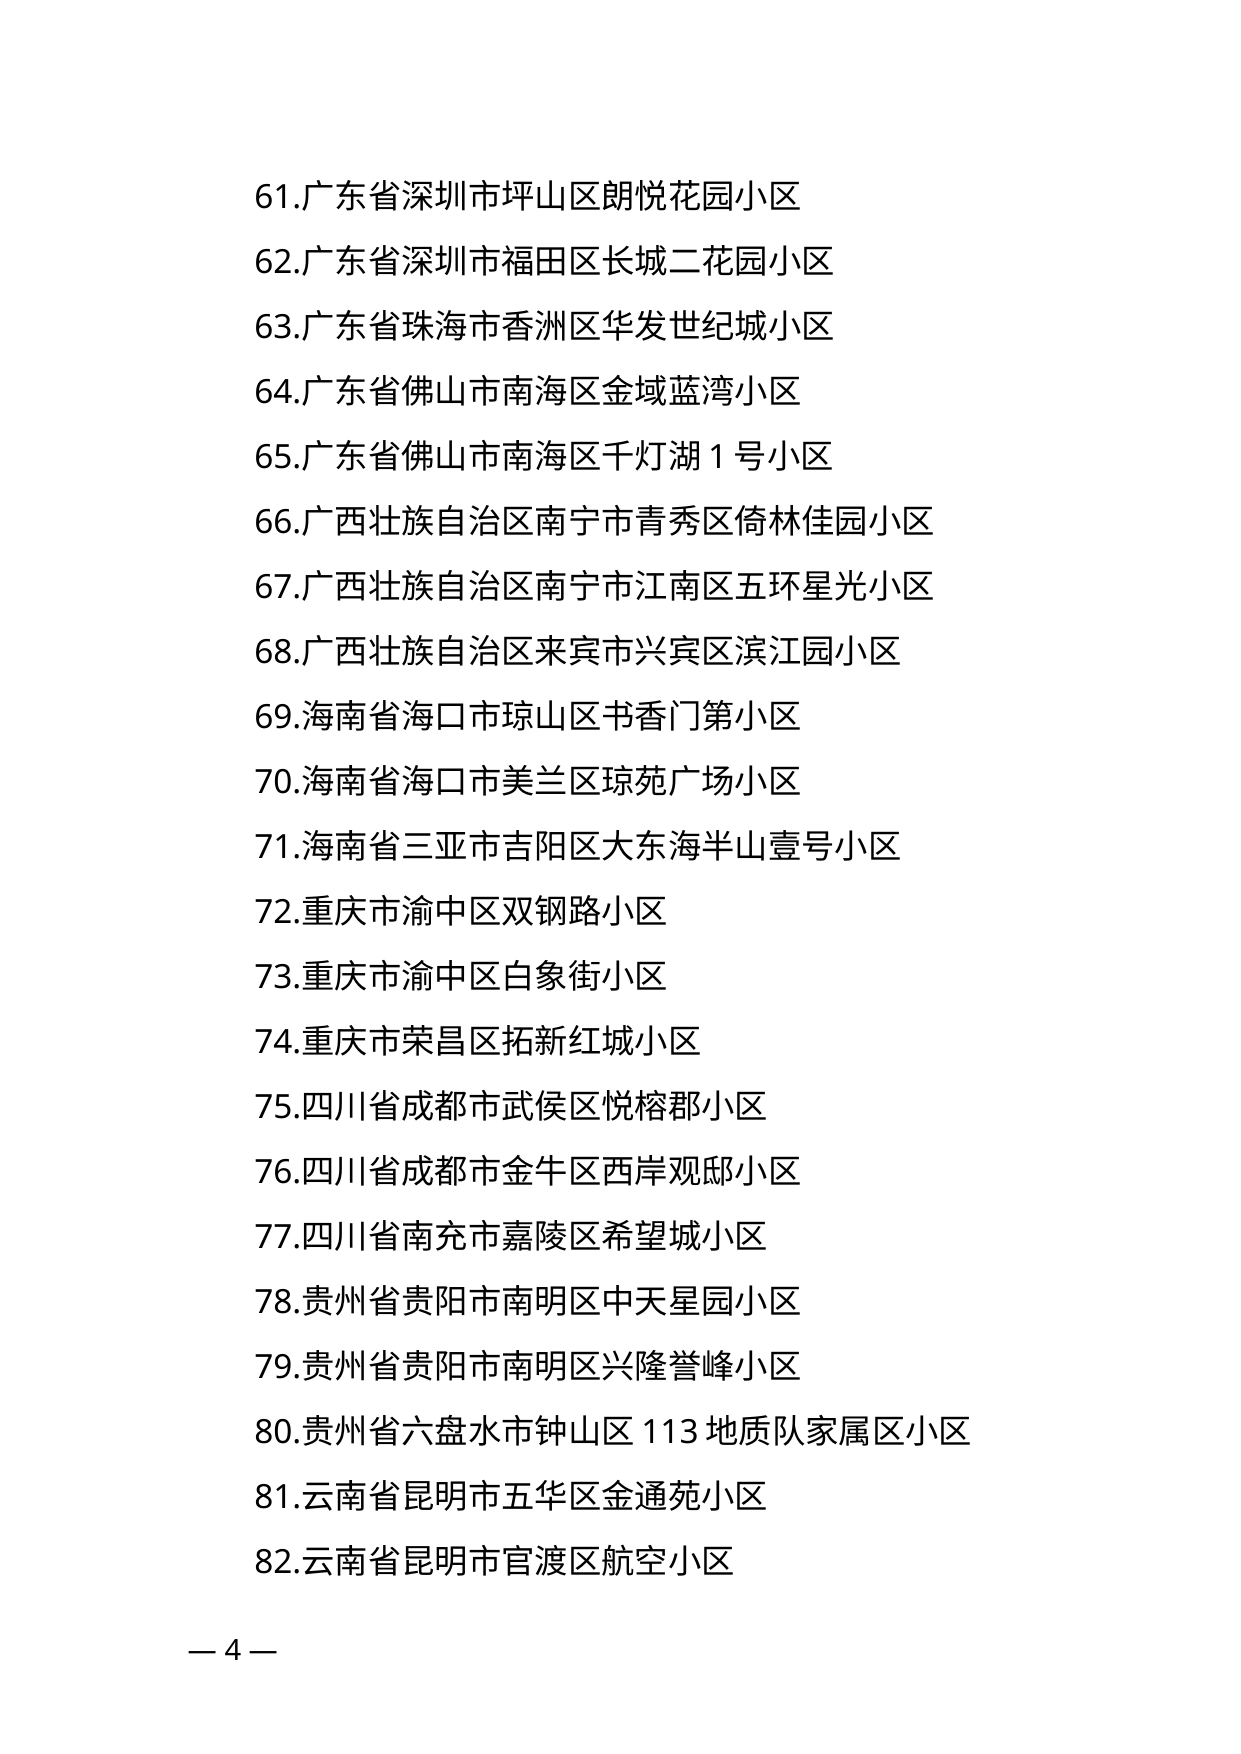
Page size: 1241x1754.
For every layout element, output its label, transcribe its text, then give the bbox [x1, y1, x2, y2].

list 61.广东省深圳市坪山区朗悦花园小区 [187, 162, 1053, 227]
list 66.广西壮族自治区南宁市青秀区倚林佳园小区 [187, 487, 1053, 552]
list 68.广西壮族自治区来宾市兴宾区滨江园小区 [187, 617, 1053, 682]
list 65.广东省佛山市南海区千灯湖1号小区 [187, 422, 1053, 487]
list 75.四川省成都市武侯区悦榕郡小区 [187, 1072, 1053, 1137]
list 74.重庆市荣昌区拓新红城小区 [187, 1007, 1053, 1072]
list 69.海南省海口市琼山区书香门第小区 [187, 682, 1053, 747]
list 76.四川省成都市金牛区西岸观邸小区 [187, 1137, 1053, 1202]
list 80.贵州省六盘水市钟山区113地质队家属区小区 [187, 1397, 1053, 1462]
list 64.广东省佛山市南海区金域蓝湾小区 [187, 357, 1053, 422]
list 81.云南省昆明市五华区金通苑小区 [187, 1462, 1053, 1527]
list 78.贵州省贵阳市南明区中天星园小区 [187, 1267, 1053, 1332]
list 67.广西壮族自治区南宁市江南区五环星光小区 [187, 552, 1053, 617]
list 79.贵州省贵阳市南明区兴隆誉峰小区 [187, 1332, 1053, 1397]
list 82.云南省昆明市官渡区航空小区 [187, 1527, 1053, 1592]
list 73.重庆市渝中区白象街小区 [187, 942, 1053, 1007]
list 72.重庆市渝中区双钢路小区 [187, 877, 1053, 942]
list 71.海南省三亚市吉阳区大东海半山壹号小区 [187, 812, 1053, 877]
list 62.广东省深圳市福田区长城二花园小区 [187, 227, 1053, 292]
list 77.四川省南充市嘉陵区希望城小区 [187, 1202, 1053, 1267]
list 63.广东省珠海市香洲区华发世纪城小区 [187, 292, 1053, 357]
list 70.海南省海口市美兰区琼苑广场小区 [187, 747, 1053, 812]
